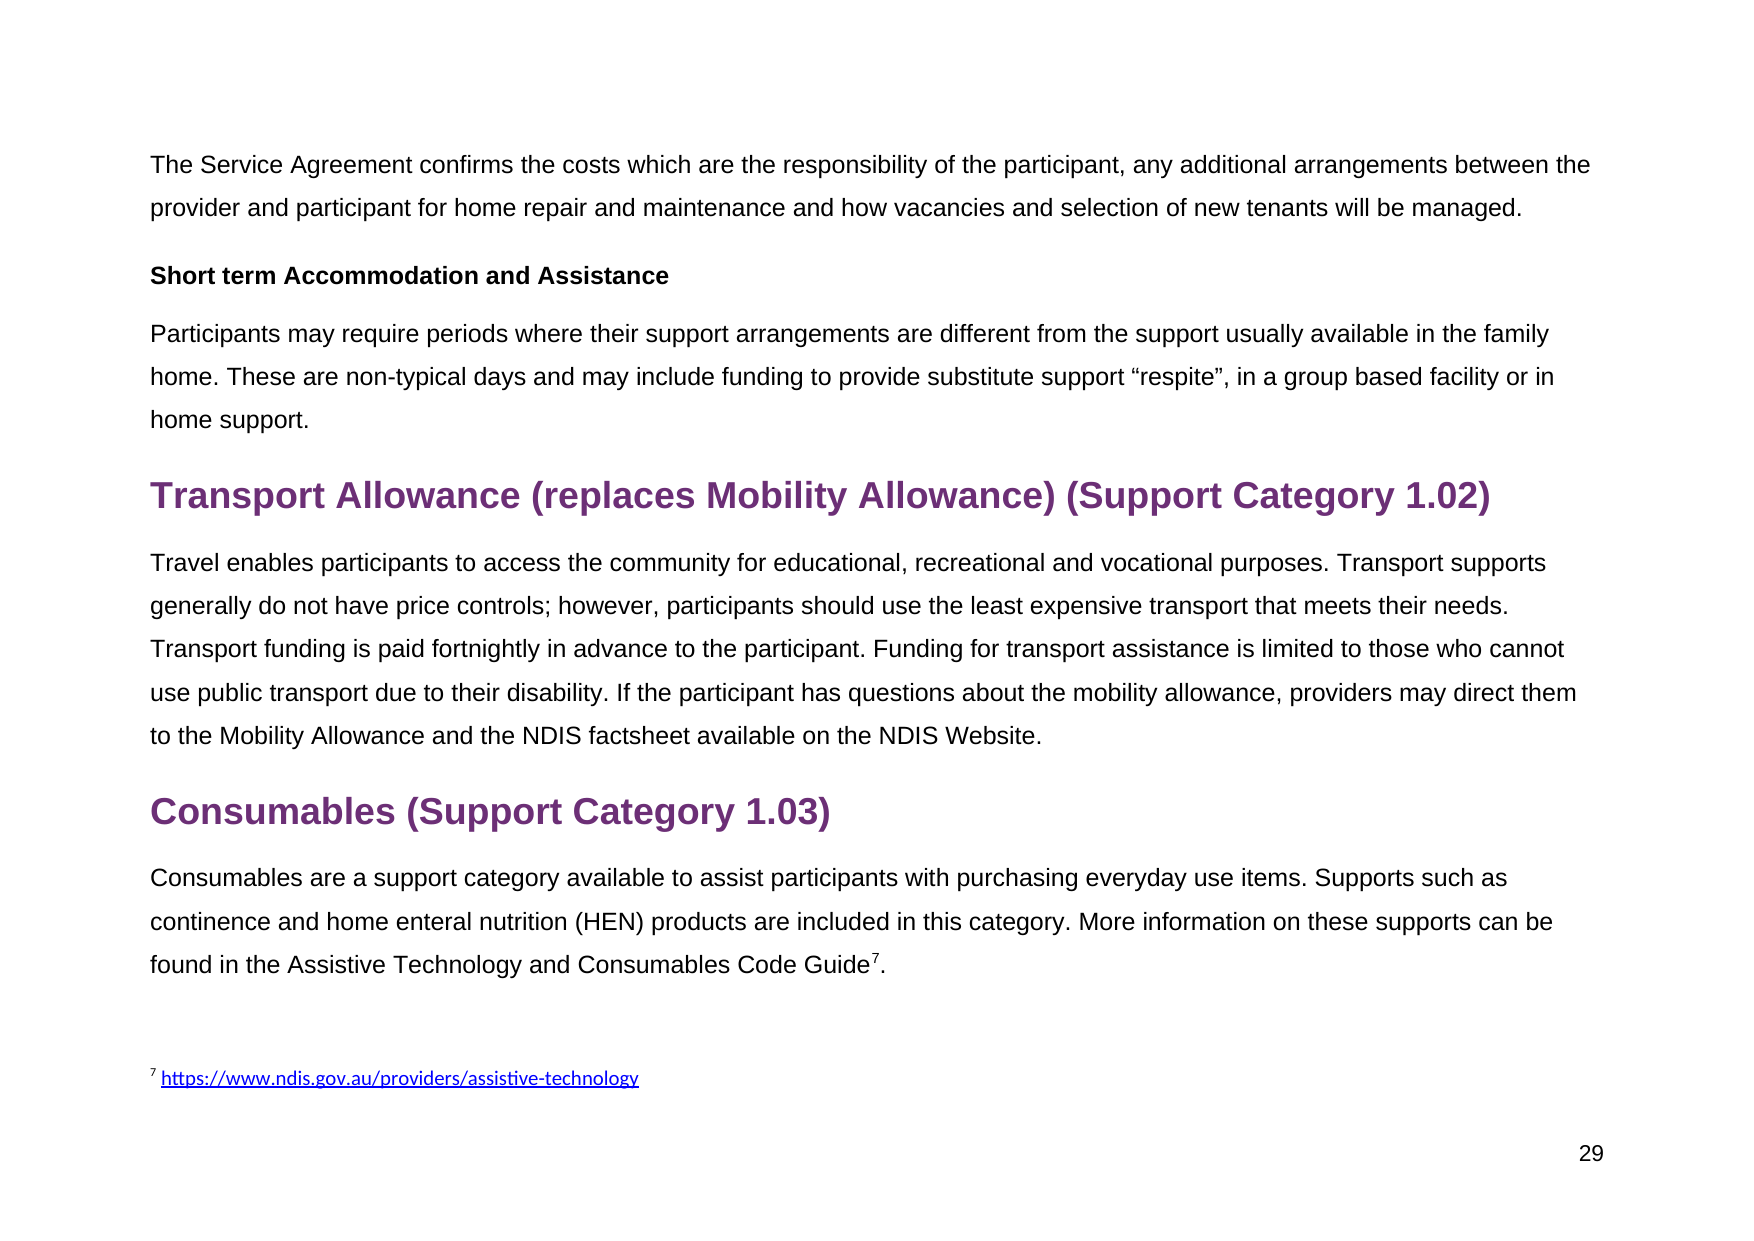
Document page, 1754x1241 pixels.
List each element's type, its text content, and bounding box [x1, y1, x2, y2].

text Participants may require periods where their support arrangements are different from the support usually available in the family home. These are non-typical days and may include funding to provide substitute support “respite”, in a group based facility or in home support. [150, 319, 1604, 434]
subtitle Transport Allowance (replaces Mobility Allowance) (Support Category 1.02) [150, 474, 1604, 517]
subtitle Short term Accommodation and Assistance [150, 261, 1604, 290]
text Consumables are a support category available to assist participants with purchasing everyday use items. Supports such as continence and home enteral nutrition (HEN) products are included in this category. More information on these supports can be found in the Assistive Technology and Consumables Code Guide. [150, 863, 1604, 978]
subtitle Consumables (Support Category 1.03) [150, 789, 1604, 832]
text Travel enables participants to access the community for educational, recreational and vocational purposes. Transport supports generally do not have price controls; however, participants should use the least expensive transport that meets their needs. Transport funding is paid fortnightly in advance to the participant. Funding for transport assistance is limited to those who cannot use public transport due to their disability. If the participant has questions about the mobility allowance, providers may direct them to the Mobility Allowance and the NDIS factsheet available on the NDIS Website. [150, 548, 1604, 749]
text The Service Agreement confirms the costs which are the responsibility of the participant, any additional arrangements between the provider and participant for home repair and maintenance and how vacancies and selection of new tenants will be managed. [150, 150, 1604, 222]
